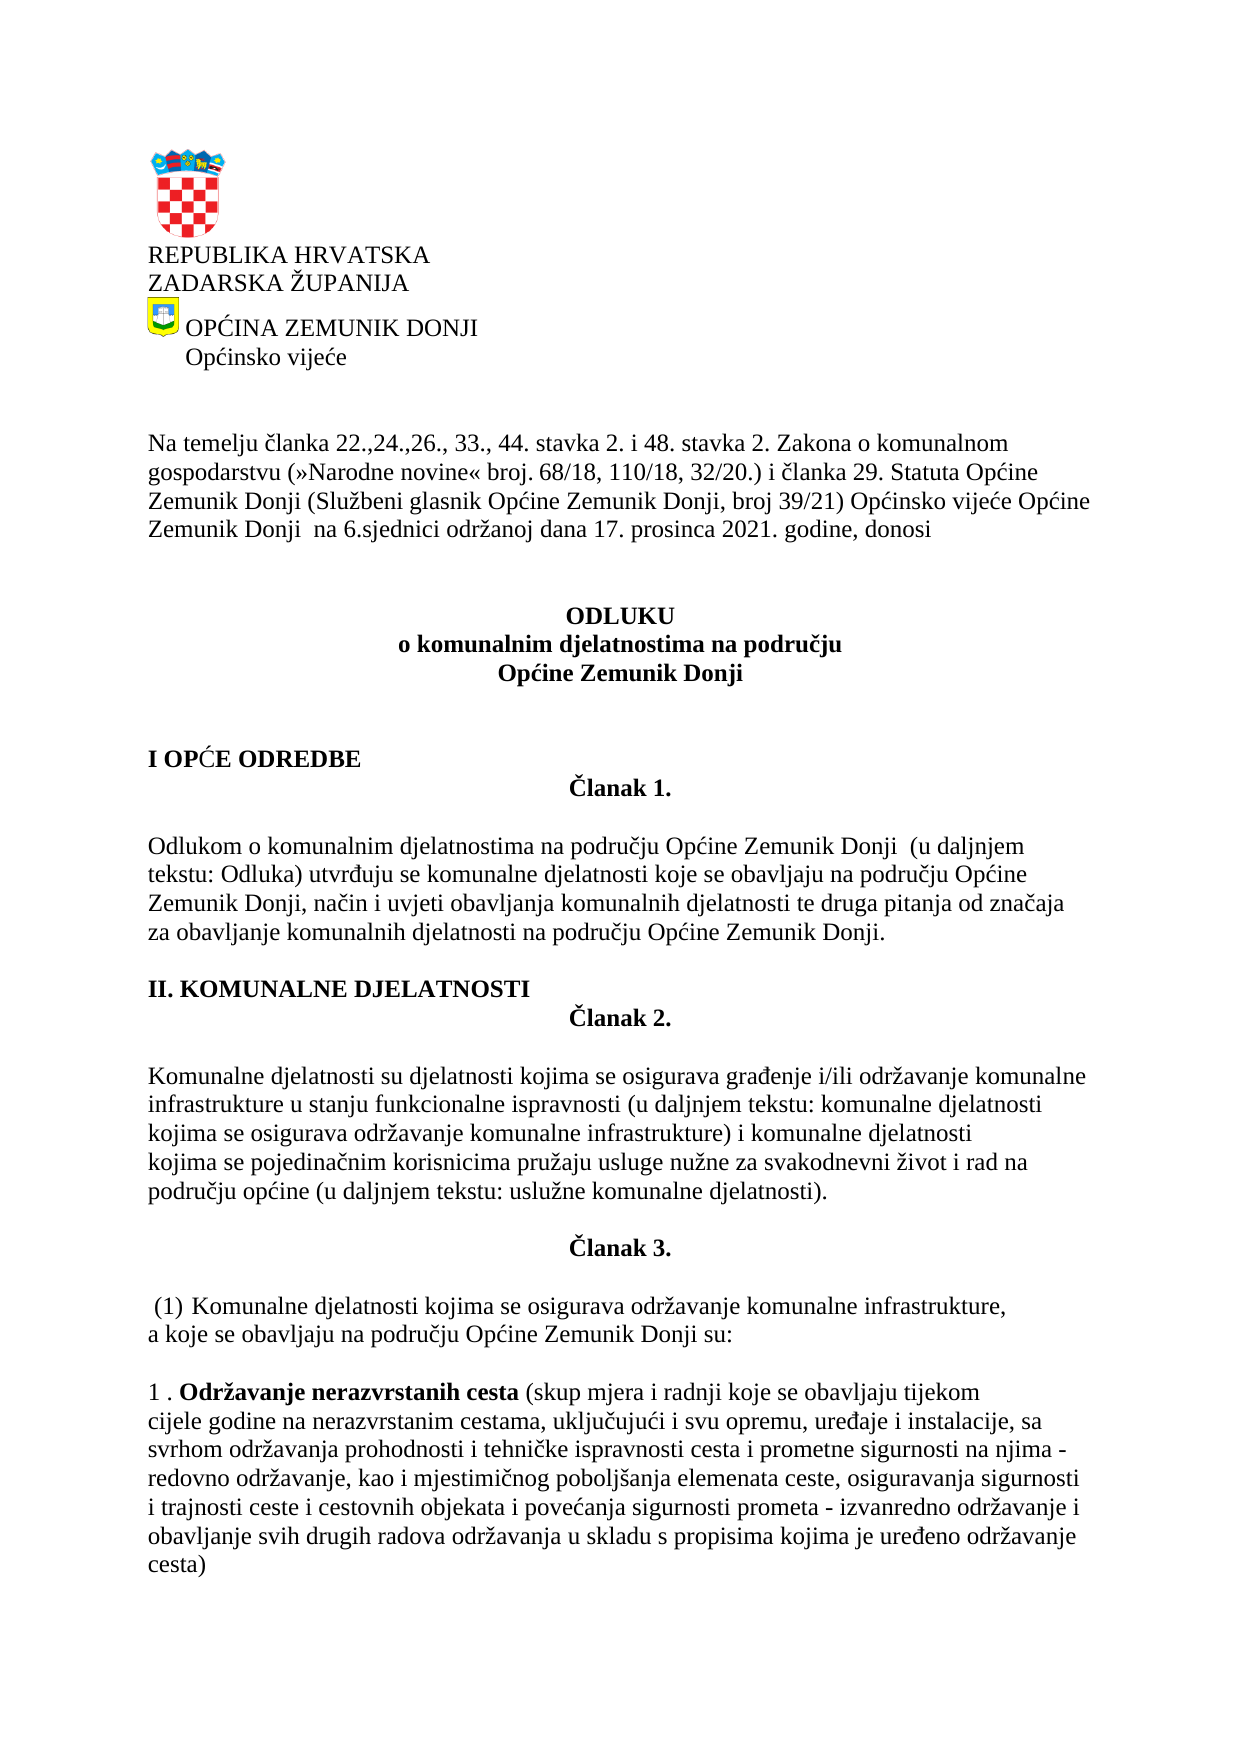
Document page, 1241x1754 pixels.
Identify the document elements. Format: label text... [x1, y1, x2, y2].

picture [147, 147, 229, 240]
text II. KOMUNALNE DJELATNOSTI [148, 974, 1093, 1003]
text Članak 2. [148, 1003, 1093, 1032]
text cijele godine na nerazvrstanim cestama, uključujući i svu opremu, uređaje i instalacije, sa [148, 1406, 1093, 1434]
text ODLUKU [148, 601, 1093, 629]
text redovno održavanje, kao i mjestimičnog poboljšanja elemenata ceste, osiguravanja sigurnosti [148, 1463, 1093, 1492]
text Općinsko vijeće [148, 342, 1093, 371]
text Na temelju članka 22.,24.,26., 33., 44. stavka 2. i 48. stavka 2. Zakona o komunalnom gospodarstvu (»Narodne novine« broj. 68/18, 110/18, 32/20.) i članka 29. Statuta Općine Zemunik Donji (Službeni glasnik Općine Zemunik Donji, broj 39/21) Općinsko vijeće Općine Zemunik Donji na 6.sjednici održanoj dana 17. prosinca 2021. godine, donosi [148, 428, 1093, 543]
text cesta) [148, 1549, 1093, 1578]
text području općine (u daljnjem tekstu: uslužne komunalne djelatnosti). [148, 1176, 1093, 1204]
text svrhom održavanja prohodnosti i tehničke ispravnosti cesta i prometne sigurnosti na njima - [148, 1434, 1093, 1463]
text Članak 1. [148, 773, 1093, 802]
text Odlukom o komunalnim djelatnostima na području Općine Zemunik Donji (u daljnjem tekstu: Odluka) utvrđuju se komunalne djelatnosti koje se obavljaju na području Općine Zemunik Donji, način i uvjeti obavljanja komunalnih djelatnosti te druga pitanja od značaja za obavljanje komunalnih djelatnosti na području Općine Zemunik Donji. [148, 831, 1093, 946]
picture [147, 297, 179, 337]
text o komunalnim djelatnostima na području [148, 629, 1093, 658]
text Članak 3. [148, 1233, 1093, 1262]
text obavljanje svih drugih radova održavanja u skladu s propisima kojima je uređeno održavanje [148, 1521, 1093, 1549]
text ZADARSKA ŽUPANIJA [148, 268, 1093, 297]
list Komunalne djelatnosti kojima se osigurava održavanje komunalne infrastrukture, [154, 1291, 1093, 1319]
text a koje se obavljaju na području Općine Zemunik Donji su: [148, 1319, 1093, 1348]
text i trajnosti ceste i cestovnih objekata i povećanja sigurnosti prometa - izvanredno održavanje i [148, 1492, 1093, 1521]
text OPĆINA ZEMUNIK DONJI [148, 297, 1093, 342]
text 1 . Održavanje nerazvrstanih cesta (skup mjera i radnji koje se obavljaju tijekom [148, 1377, 1093, 1406]
text REPUBLIKA HRVATSKA [148, 240, 1093, 268]
text kojima se pojedinačnim korisnicima pružaju usluge nužne za svakodnevni život i rad na [148, 1147, 1093, 1176]
text Općine Zemunik Donji [148, 658, 1093, 687]
text Komunalne djelatnosti su djelatnosti kojima se osigurava građenje i/ili održavanje komunalne infrastrukture u stanju funkcionalne ispravnosti (u daljnjem tekstu: komunalne djelatnosti kojima se osigurava održavanje komunalne infrastrukture) i komunalne djelatnosti [148, 1061, 1093, 1147]
text I OPĆE ODREDBE [148, 744, 1093, 773]
